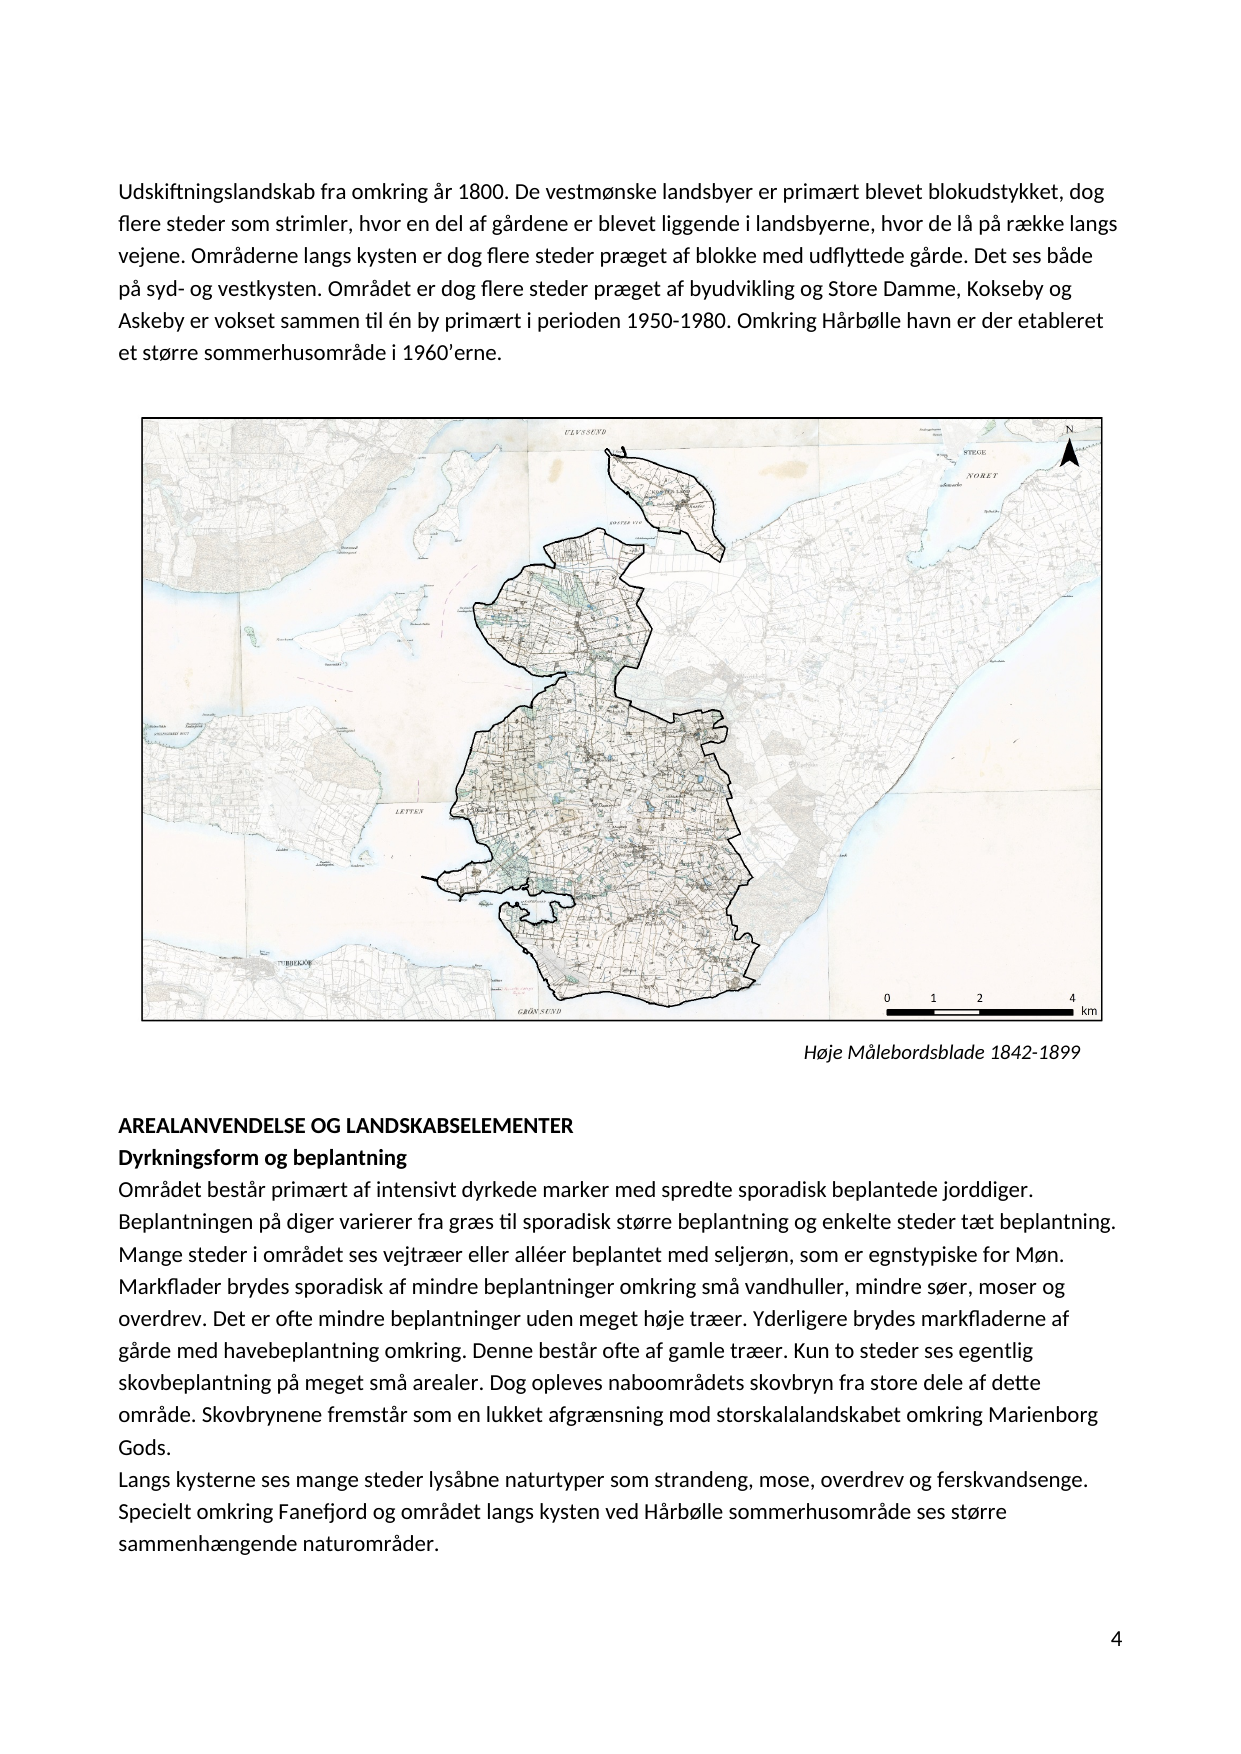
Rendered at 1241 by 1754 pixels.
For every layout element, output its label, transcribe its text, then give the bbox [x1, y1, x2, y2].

picture [133, 410, 1106, 1033]
text Langs kysterne ses mange steder lysåbne naturtyper som strandeng, mose, overdrev og ferskvandsenge. Specielt omkring Fanefjord og området langs kysten ved Hårbølle sommerhusområde ses større sammenhængende naturområder. [118, 1465, 1122, 1557]
text AREALANVENDELSE OG LANDSKABSELEMENTER [118, 1111, 1122, 1139]
text Området består primært af intensivt dyrkede marker med spredte sporadisk beplantede jorddiger. Beplantningen på diger varierer fra græs til sporadisk større beplantning og enkelte steder tæt beplantning. Mange steder i området ses vejtræer eller alléer beplantet med seljerøn, som er egnstypiske for Møn. Markflader brydes sporadisk af mindre beplantninger omkring små vandhuller, mindre søer, moser og overdrev. Det er ofte mindre beplantninger uden meget høje træer. Yderligere brydes markfladerne af gårde med havebeplantning omkring. Denne består ofte af gamle træer. Kun to steder ses egentlig skovbeplantning på meget små arealer. Dog opleves naboområdets skovbryn fra store dele af dette område. Skovbrynene fremstår som en lukket afgrænsning mod storskalalandskabet omkring Marienborg Gods. [118, 1175, 1122, 1461]
text Udskiftningslandskab fra omkring år 1800. De vestmønske landsbyer er primært blevet blokudstykket, dog flere steder som strimler, hvor en del af gårdene er blevet liggende i landsbyerne, hvor de lå på række langs vejene. Områderne langs kysten er dog flere steder præget af blokke med udflyttede gårde. Det ses både på syd- og vestkysten. Området er dog flere steder præget af byudvikling og Store Damme, Kokseby og Askeby er vokset sammen til én by primært i perioden 1950-1980. Omkring Hårbølle havn er der etableret et større sommerhusområde i 1960’erne. [118, 177, 1122, 366]
text Dyrkningsform og beplantning [118, 1143, 1122, 1171]
